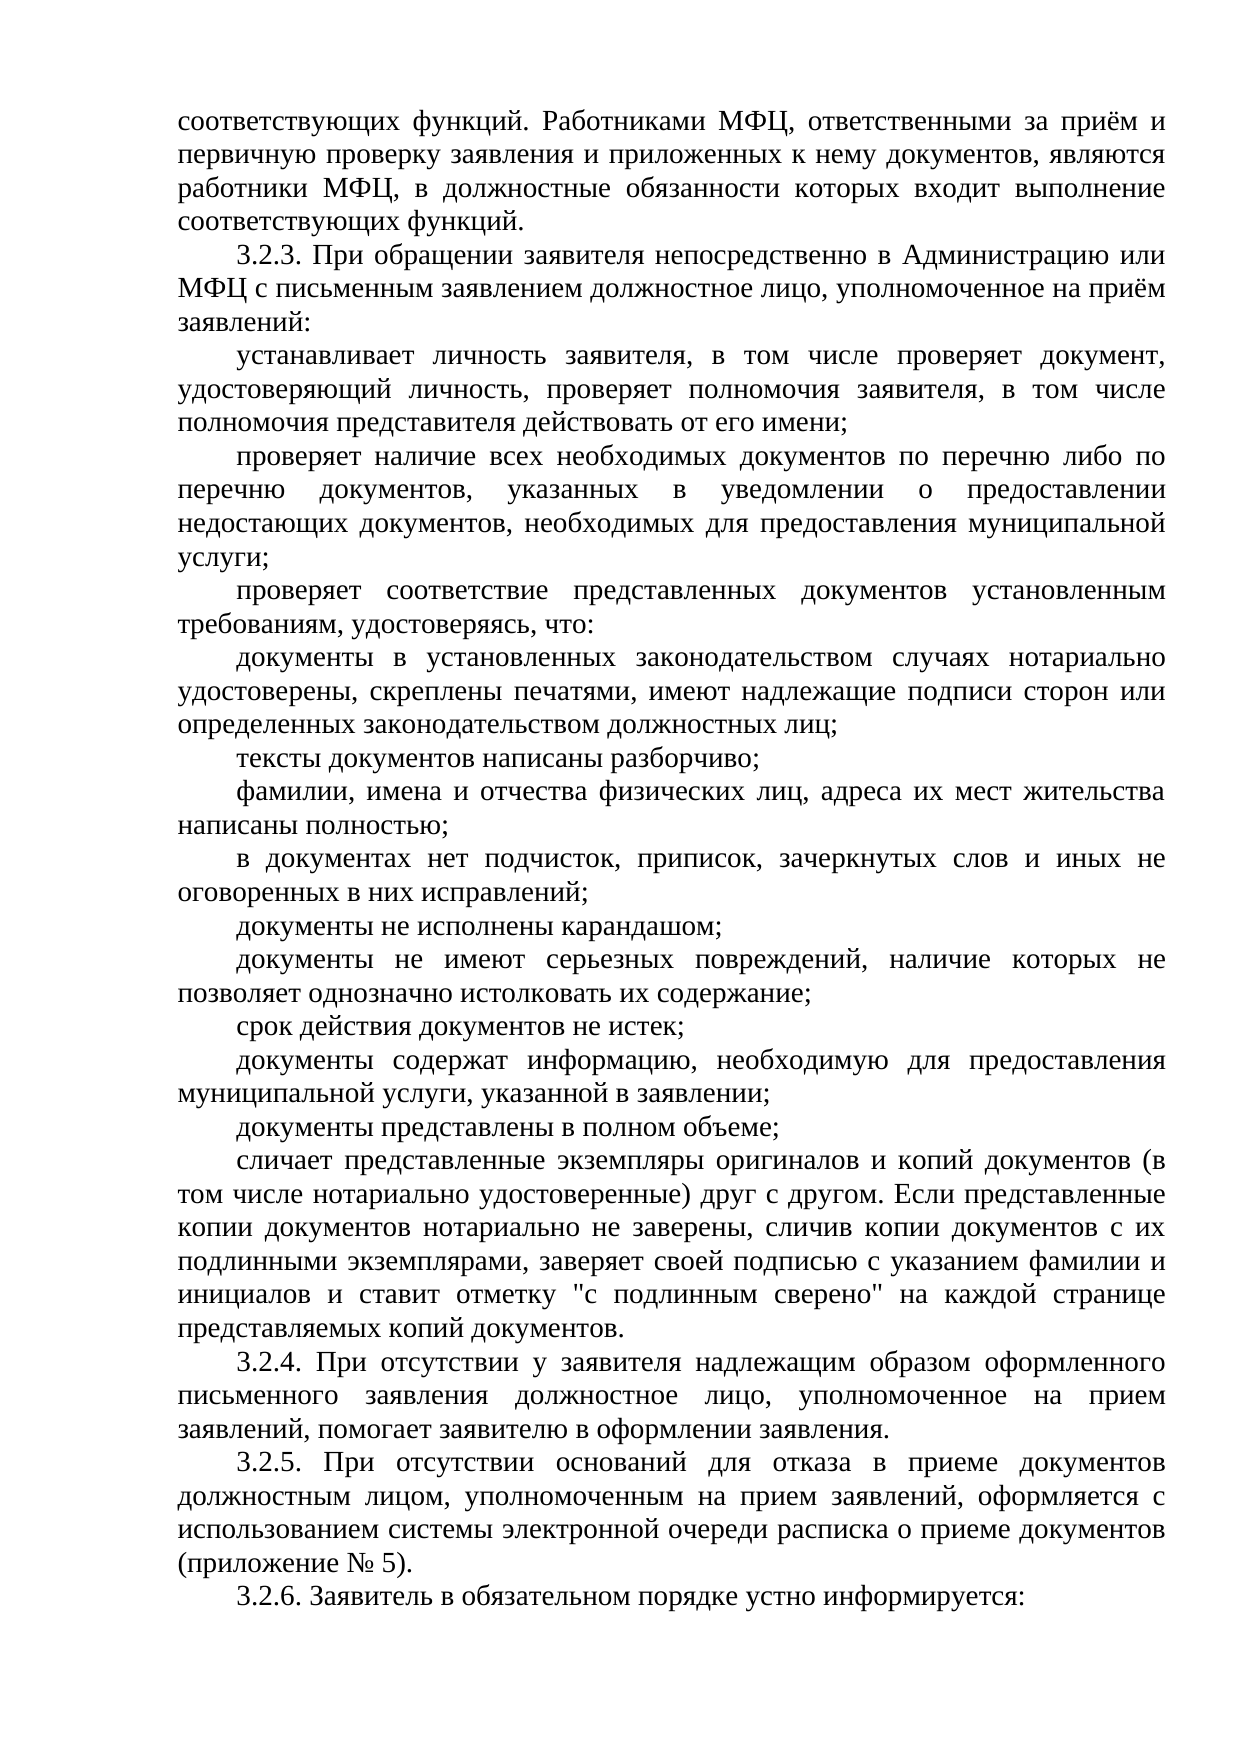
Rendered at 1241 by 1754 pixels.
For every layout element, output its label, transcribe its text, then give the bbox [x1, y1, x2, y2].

text документы не имеют серьезных повреждений, наличие которых не позволяет однозначно истолковать их содержание; [177, 941, 1167, 1008]
text документы содержат информацию, необходимую для предоставления муниципальной услуги, указанной в заявлении; [177, 1042, 1167, 1109]
text сличает представленные экземпляры оригиналов и копий документов (в том числе нотариально удостоверенные) друг с другом. Если представленные копии документов нотариально не заверены, сличив копии документов с их подлинными экземплярами, заверяет своей подписью с указанием фамилии и инициалов и ставит отметку "с подлинным сверено" на каждой странице представляемых копий документов. [177, 1142, 1167, 1344]
text фамилии, имена и отчества физических лиц, адреса их мест жительства написаны полностью; [177, 773, 1167, 841]
text тексты документов написаны разборчиво; [177, 740, 1167, 773]
text проверяет соответствие представленных документов установленным требованиям, удостоверяясь, что: [177, 572, 1167, 639]
text проверяет наличие всех необходимых документов по перечню либо по перечню документов, указанных в уведомлении о предоставлении недостающих документов, необходимых для предоставления муниципальной услуги; [177, 438, 1167, 572]
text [177, 103, 1167, 237]
text 3.2.5. При отсутствии оснований для отказа в приеме документов должностным лицом, уполномоченным на прием заявлений, оформляется с использованием системы электронной очереди расписка о приеме документов (приложение № 5). [177, 1444, 1167, 1578]
text документы не исполнены карандашом; [177, 908, 1167, 941]
text 3.2.3. При обращении заявителя непосредственно в Администрацию или МФЦ с письменным заявлением должностное лицо, уполномоченное на приём заявлений: [177, 237, 1167, 337]
text в документах нет подчисток, приписок, зачеркнутых слов и иных не оговоренных в них исправлений; [177, 841, 1167, 908]
text 3.2.4. При отсутствии у заявителя надлежащим образом оформленного письменного заявления должностное лицо, уполномоченное на прием заявлений, помогает заявителю в оформлении заявления. [177, 1344, 1167, 1444]
text 3.2.6. Заявитель в обязательном порядке устно информируется: [177, 1578, 1167, 1612]
text срок действия документов не истек; [177, 1008, 1167, 1042]
text устанавливает личность заявителя, в том числе проверяет документ, удостоверяющий личность, проверяет полномочия заявителя, в том числе полномочия представителя действовать от его имени; [177, 337, 1167, 438]
text документы представлены в полном объеме; [177, 1109, 1167, 1142]
text документы в установленных законодательством случаях нотариально удостоверены, скреплены печатями, имеют надлежащие подписи сторон или определенных законодательством должностных лиц; [177, 639, 1167, 740]
